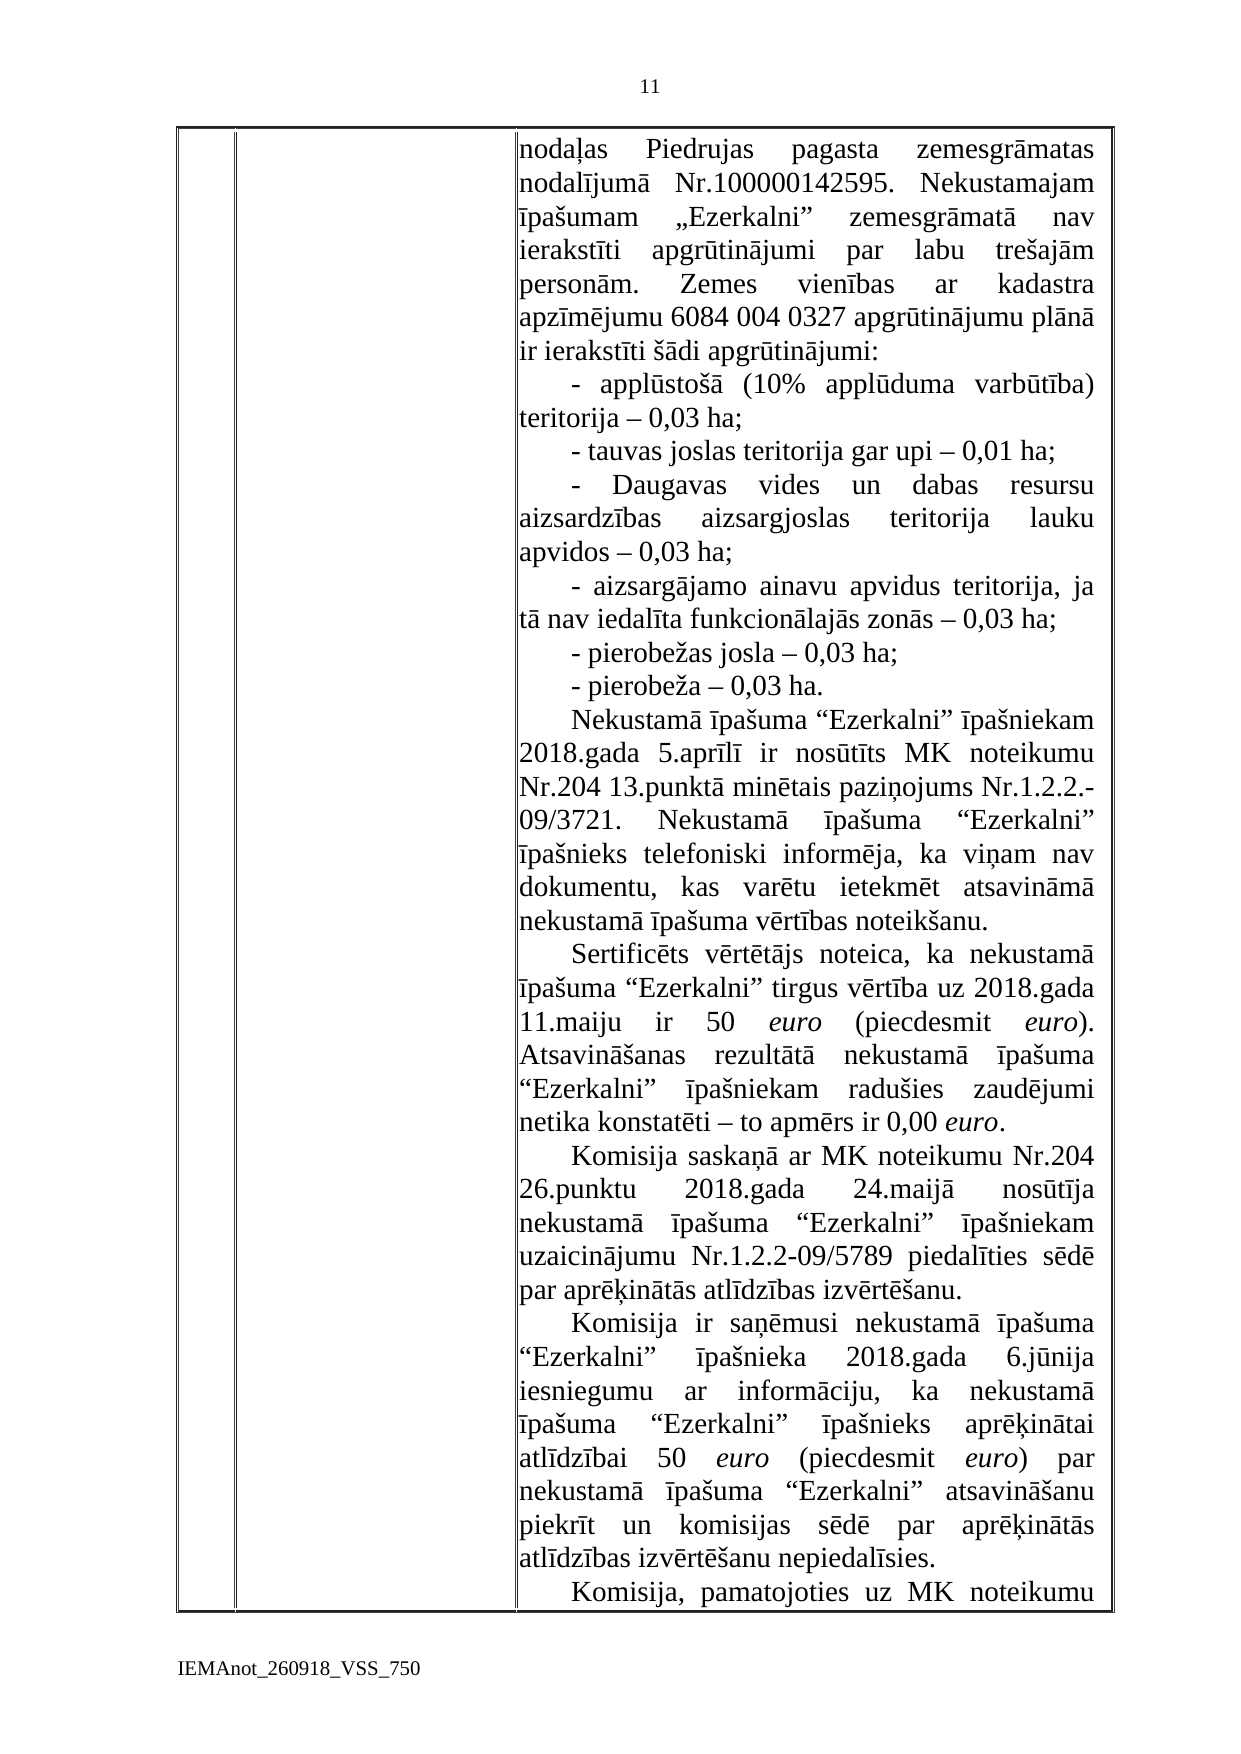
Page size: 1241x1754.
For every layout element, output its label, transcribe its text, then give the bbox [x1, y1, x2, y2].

table_cell 2. [179, 129, 236, 1610]
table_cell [236, 129, 516, 1610]
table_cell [516, 129, 1111, 1610]
